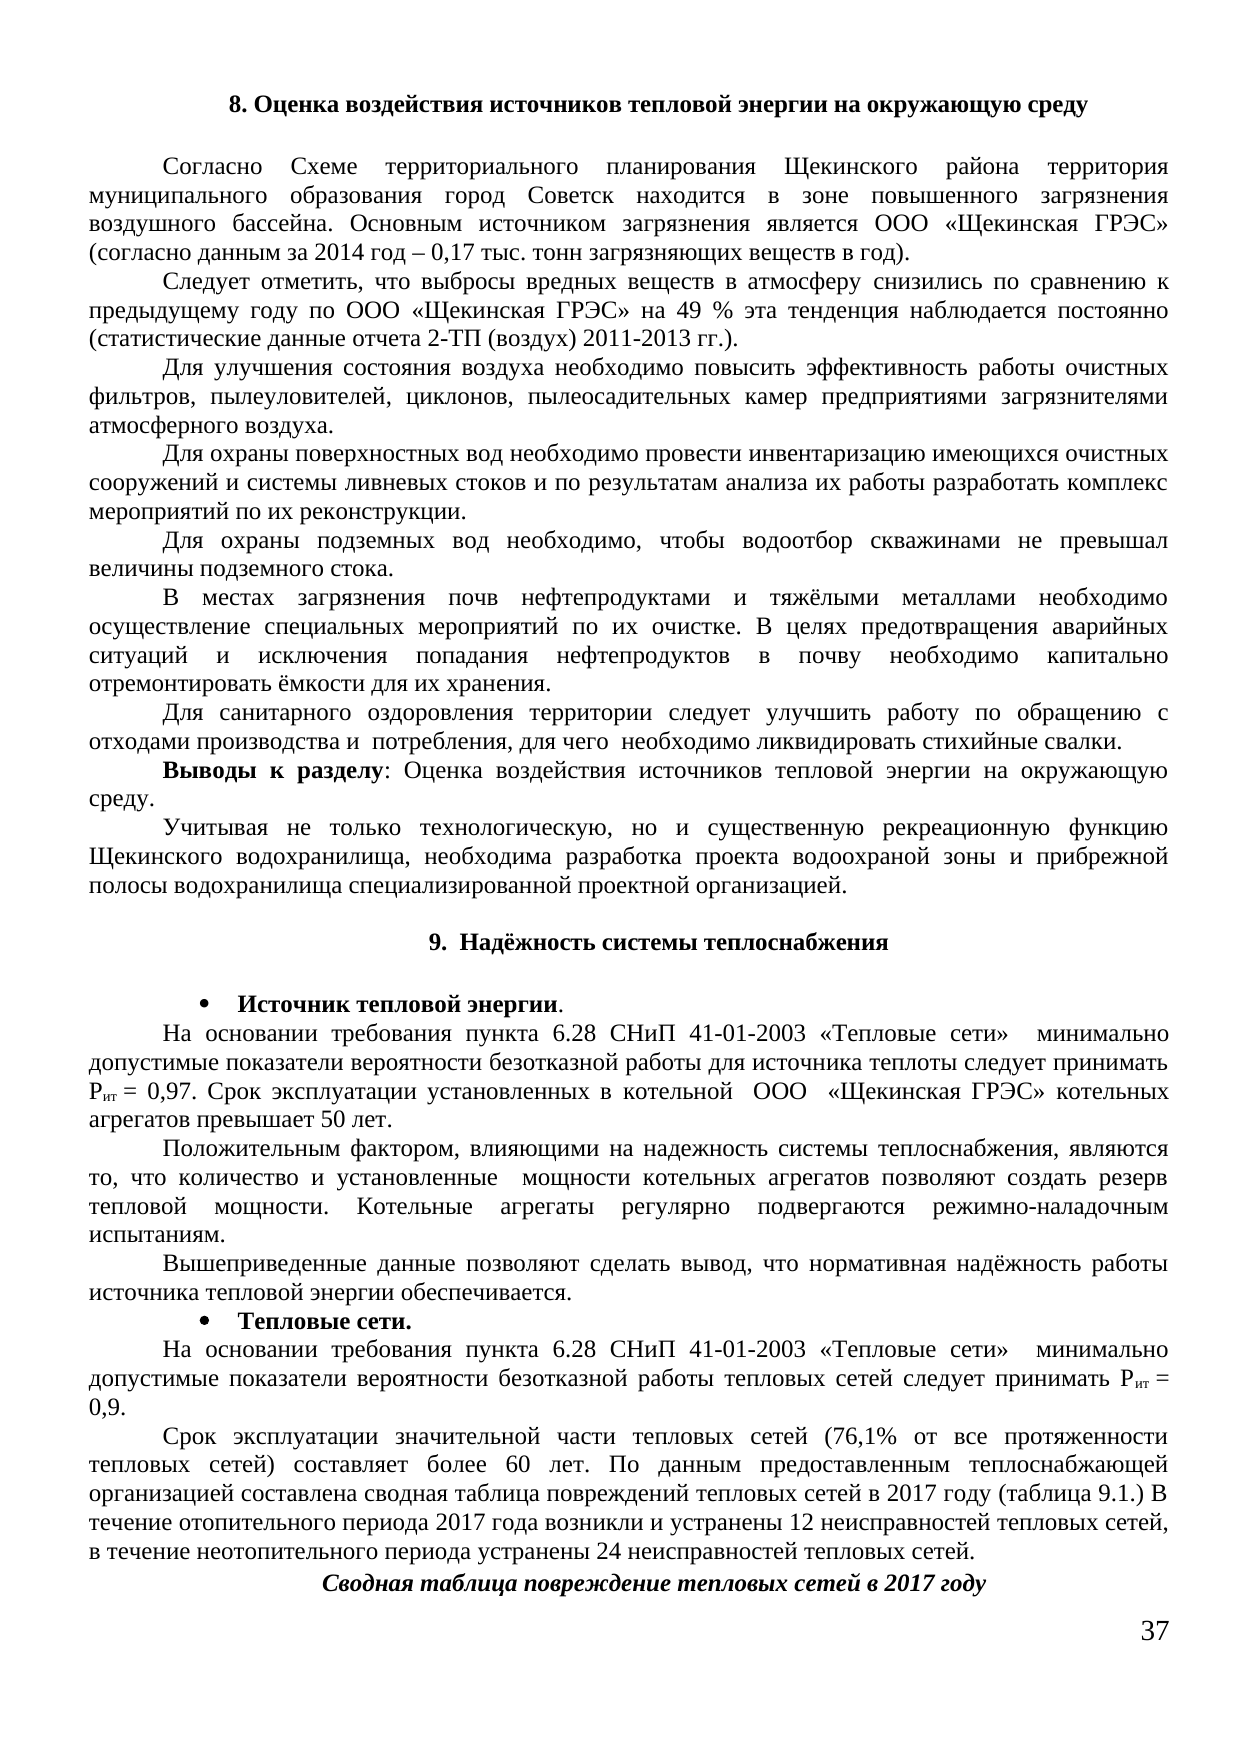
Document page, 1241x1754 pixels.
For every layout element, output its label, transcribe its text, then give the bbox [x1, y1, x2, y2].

text Положительным фактором, влияющими на надежность системы теплоснабжения, являются то, что количество и установленные мощности котельных агрегатов позволяют создать резерв тепловой мощности. Котельные агрегаты регулярно подвергаются режимно-наладочным испытаниям. [89, 1133, 1169, 1248]
subtitle 9. Надёжность системы теплоснабжения [89, 927, 1169, 956]
text Согласно Схеме территориального планирования Щекинского района территория муниципального образования город Советск находится в зоне повышенного загрязнения воздушного бассейна. Основным источником загрязнения является ООО «Щекинская ГРЭС» (согласно данным за 2014 год – 0,17 тыс. тонн загрязняющих веществ в год). [89, 151, 1169, 266]
text Срок эксплуатации значительной части тепловых сетей (76,1% от все протяженности тепловых сетей) составляет более 60 лет. По данным предоставленным теплоснабжающей организацией составлена сводная таблица повреждений тепловых сетей в 2017 году (таблица 9.1.) В течение отопительного периода 2017 года возникли и устранены 12 неисправностей тепловых сетей, в течение неотопительного периода устранены 24 неисправностей тепловых сетей. [89, 1421, 1169, 1564]
text В местах загрязнения почв нефтепродуктами и тяжёлыми металлами необходимо осуществление специальных мероприятий по их очистке. В целях предотвращения аварийных ситуаций и исключения попадания нефтепродуктов в почву необходимо капитально отремонтировать ёмкости для их хранения. [89, 582, 1169, 697]
text Вышеприведенные данные позволяют сделать вывод, что нормативная надёжность работы источника тепловой энергии обеспечивается. [89, 1248, 1169, 1306]
subtitle 8. Оценка воздействия источников тепловой энергии на окружающую среду [89, 89, 1169, 117]
text Учитывая не только технологическую, но и существенную рекреационную функцию Щекинского водохранилища, необходима разработка проекта водоохраной зоны и прибрежной полосы водохранилища специализированной проектной организацией. [89, 812, 1169, 898]
list Тепловые сети. [200, 1306, 1169, 1334]
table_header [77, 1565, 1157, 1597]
text Для охраны поверхностных вод необходимо провести инвентаризацию имеющихся очистных сооружений и системы ливневых стоков и по результатам анализа их работы разработать комплекс мероприятий по их реконструкции. [89, 438, 1169, 525]
text Для санитарного оздоровления территории следует улучшить работу по обращению с отходами производства и потребления, для чего необходимо ликвидировать стихийные свалки. [89, 697, 1169, 755]
text На основании требования пункта 6.28 СНиП 41-01-2003 «Тепловые сети» минимально допустимые показатели вероятности безотказной работы тепловых сетей следует принимать Рит = 0,9. [89, 1334, 1169, 1421]
text Выводы к разделу: Оценка воздействия источников тепловой энергии на окружающую среду. [89, 755, 1169, 812]
list Источник тепловой энергии. [200, 989, 1169, 1018]
text На основании требования пункта 6.28 СНиП 41-01-2003 «Тепловые сети» минимально допустимые показатели вероятности безотказной работы для источника теплоты следует принимать Рит = 0,97. Срок эксплуатации установленных в котельной ООО «Щекинская ГРЭС» котельных агрегатов превышает 50 лет. [89, 1018, 1169, 1133]
text Для улучшения состояния воздуха необходимо повысить эффективность работы очистных фильтров, пылеуловителей, циклонов, пылеосадительных камер предприятиями загрязнителями атмосферного воздуха. [89, 352, 1169, 438]
text Следует отметить, что выбросы вредных веществ в атмосферу снизились по сравнению к предыдущему году по ООО «Щекинская ГРЭС» на 49 % эта тенденция наблюдается постоянно (статистические данные отчета 2-ТП (воздух) 2011-2013 гг.). [89, 266, 1169, 352]
text Для охраны подземных вод необходимо, чтобы водоотбор скважинами не превышал величины подземного стока. [89, 525, 1169, 582]
